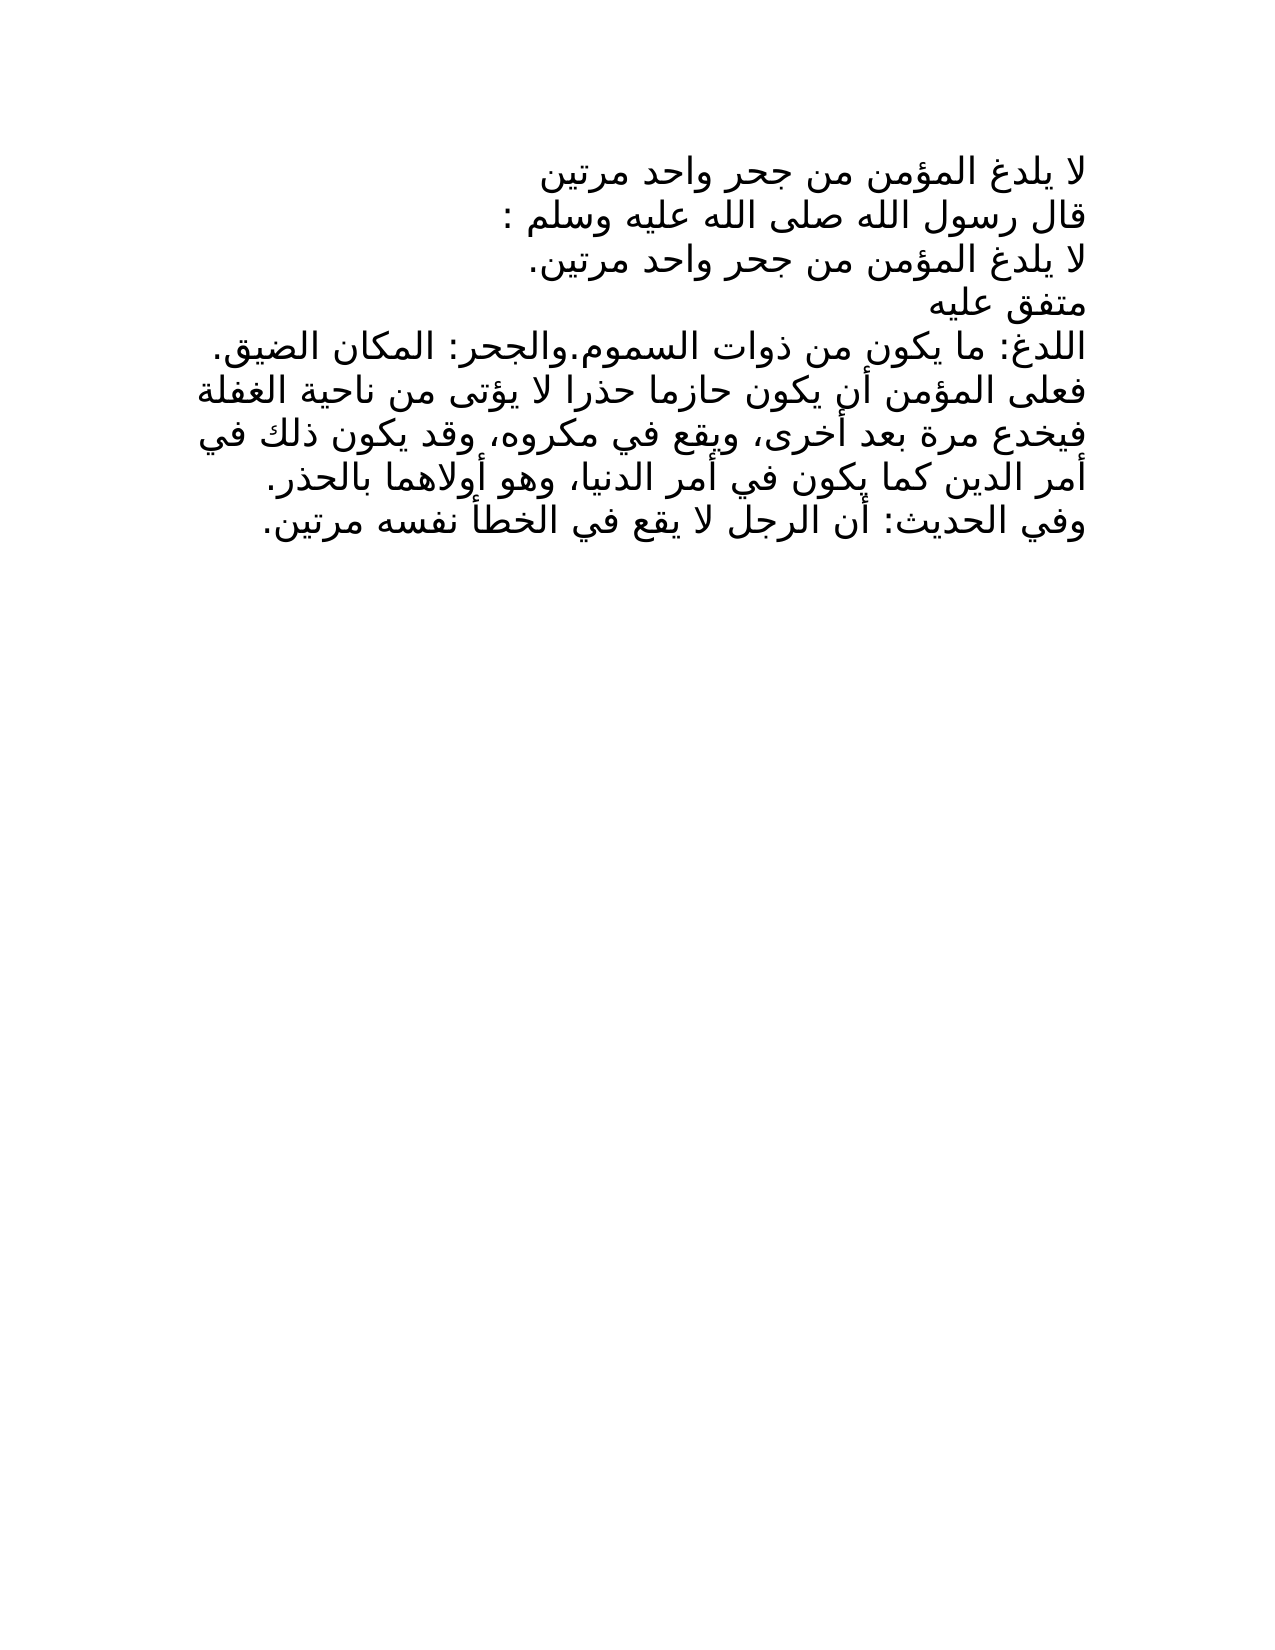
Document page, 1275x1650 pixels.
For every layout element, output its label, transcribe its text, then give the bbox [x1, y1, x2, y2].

text لا يلدغ المؤمن من جحر واحد مرتين [187, 150, 1087, 194]
text قال رسول الله صلى الله عليه وسلم : [187, 194, 1087, 237]
text لا يلدغ المؤمن من جحر واحد مرتين. [187, 237, 1087, 281]
text متفق عليه [187, 281, 1087, 324]
text اللدغ: ما يكون من ذوات السموم.والجحر: المكان الضيق. فعلى المؤمن أن يكون حازما حذرا لا يؤتى من ناحية الغفلة فيخدع مرة بعد أخرى، ويقع في مكروه، وقد يكون ذلك في أمر الدين كما يكون في أمر الدنيا، وهو أولاهما بالحذر. وفي الحديث: أن الرجل لا يقع في الخطأ نفسه مرتين. [187, 324, 1087, 543]
